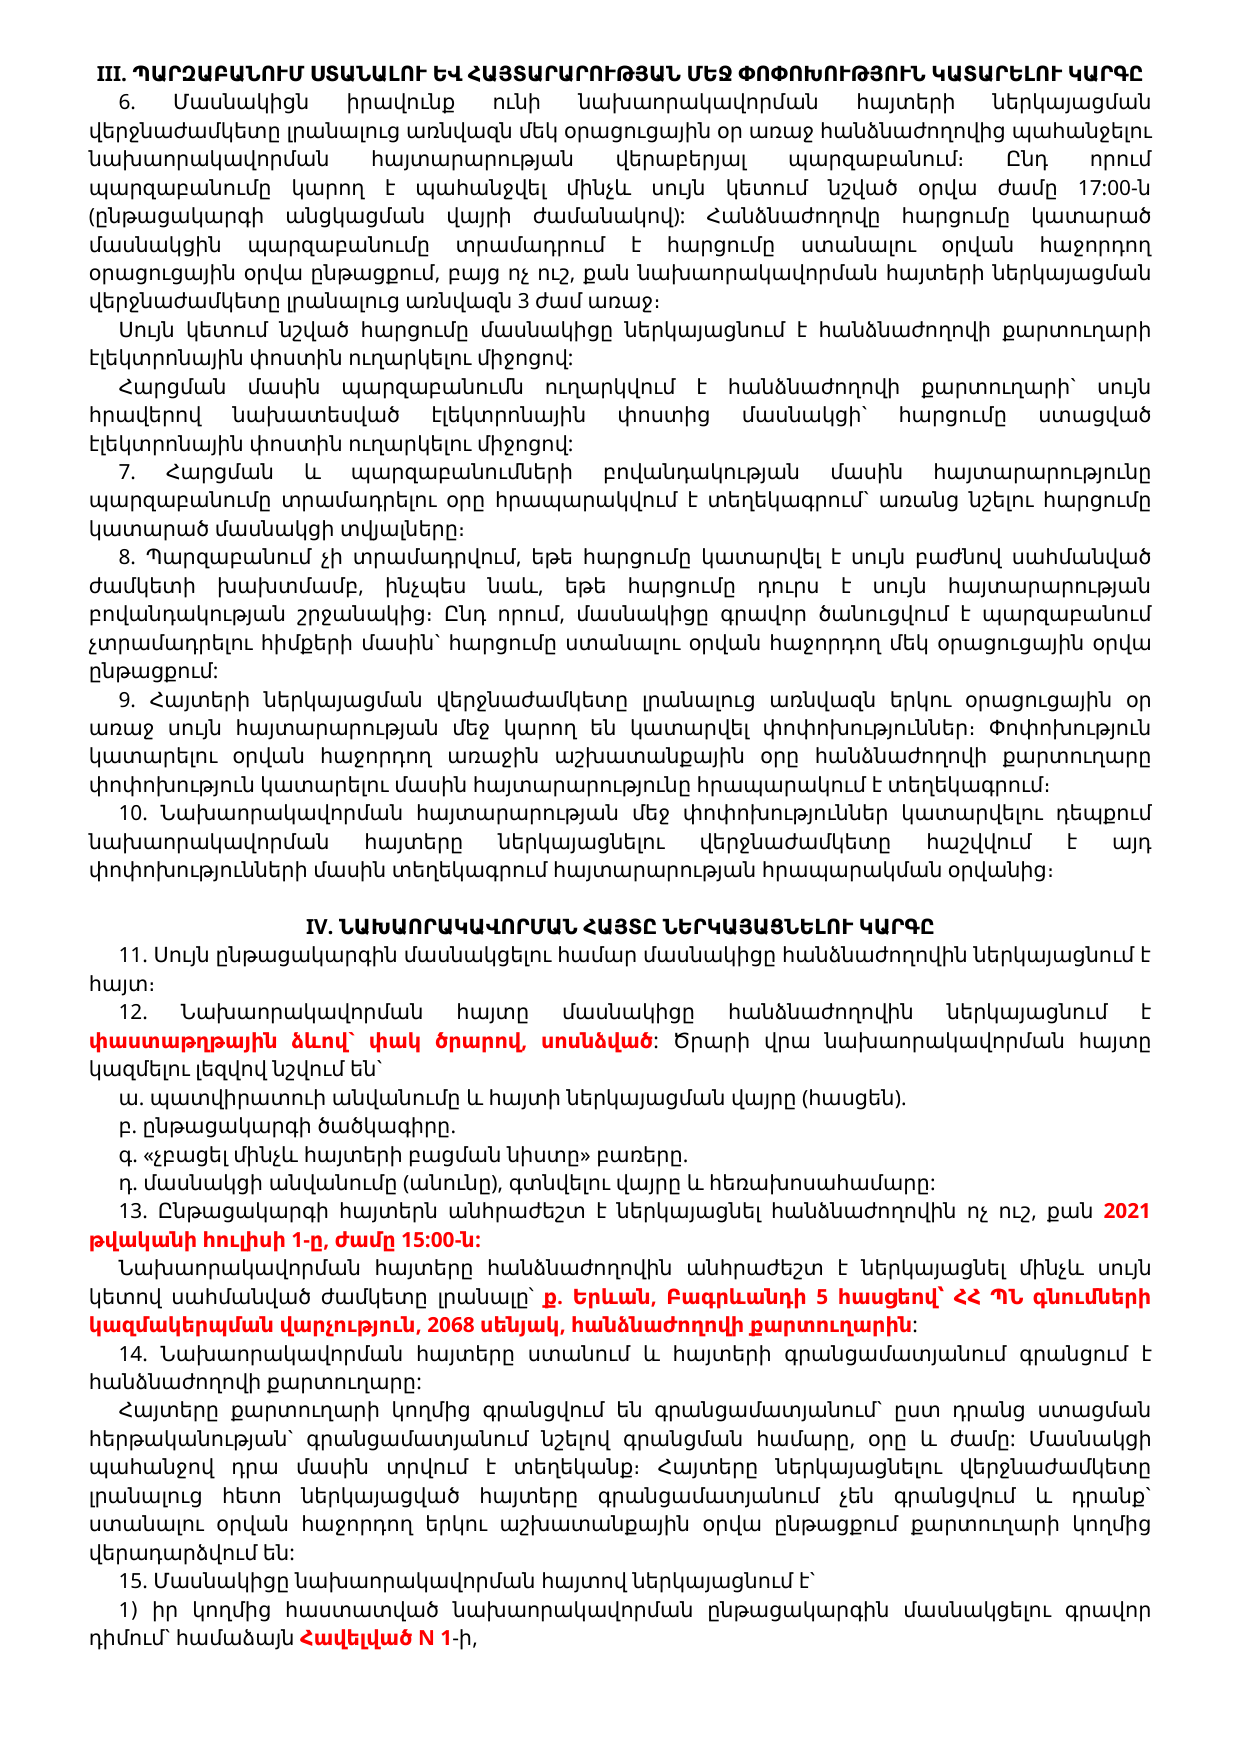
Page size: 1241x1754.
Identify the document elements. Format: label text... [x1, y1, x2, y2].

text 8. Պարզաբանում չի տրամադրվում, եթե հարցումը կատարվել է սույն բաժնով սահմանված ժամկետի խախտմամբ, ինչպես նաև, եթե հարցումը դուրս է սույն հայտարարության բովանդակության շրջանակից։ Ընդ որում, մասնակիցը գրավոր ծանուցվում է պարզաբանում չտրամադրելու հիմքերի մասին` հարցումը ստանալու օրվան հաջորդող մեկ օրացուցային օրվա ընթացքում: [89, 542, 1152, 685]
text Հայտերը քարտուղարի կողմից գրանցվում են գրանցամատյանում` ըստ դրանց ստացման հերթականության` գրանցամատյանում նշելով գրանցման համարը, օրը և ժամը: Մասնակցի պահանջով դրա մասին տրվում է տեղեկանք։ Հայտերը ներկայացնելու վերջնաժամկետը լրանալուց հետո ներկայացված հայտերը գրանցամատյանում չեն գրանցվում և դրանք` ստանալու օրվան հաջորդող երկու աշխատանքային օրվա ընթացքում քարտուղարի կողմից վերադարձվում են: [89, 1396, 1152, 1566]
text 1) իր կողմից հաստատված նախաորակավորման ընթացակարգին մասնակցելու գրավոր դիմում` համաձայն Հավելված N 1-ի, [89, 1595, 1152, 1652]
text Սույն կետում նշված հարցումը մասնակիցը ներկայացնում է հանձնաժողովի քարտուղարի էլեկտրոնային փոստին ուղարկելու միջոցով: [89, 315, 1152, 372]
text 7. Հարցման և պարզաբանումների բովանդակության մասին հայտարարությունը պարզաբանումը տրամադրելու օրը հրապարակվում է տեղեկագրում` առանց նշելու հարցումը կատարած մասնակցի տվյալները։ [89, 457, 1152, 542]
text 11. Սույն ընթացակարգին մասնակցելու համար մասնակիցը հանձնաժողովին ներկայացնում է հայտ։ [89, 941, 1152, 997]
text 6. Մասնակիցն իրավունք ունի նախաորակավորման հայտերի ներկայացման վերջնաժամկետը լրանալուց առնվազն մեկ օրացուցային օր առաջ հանձնաժողովից պահանջելու նախաորակավորման հայտարարության վերաբերյալ պարզաբանում։ Ընդ որում պարզաբանումը կարող է պահանջվել մինչև սույն կետում նշված օրվա ժամը 17:00-ն (ընթացակարգի անցկացման վայրի ժամանակով): Հանձնաժողովը հարցումը կատարած մասնակցին պարզաբանումը տրամադրում է հարցումը ստանալու օրվան հաջորդող օրացուցային օրվա ընթացքում, բայց ոչ ուշ, քան նախաորակավորման հայտերի ներկայացման վերջնաժամկետը լրանալուց առնվազն 3 ժամ առաջ։ [89, 87, 1152, 315]
text 10. Նախաորակավորման հայտարարության մեջ փոփոխություններ կատարվելու դեպքում նախաորակավորման հայտերը ներկայացնելու վերջնաժամկետը հաշվվում է այդ փոփոխությունների մասին տեղեկագրում հայտարարության հրապարակման օրվանից։ [89, 798, 1152, 884]
text դ. մասնակցի անվանումը (անունը), գտնվելու վայրը և հեռախոսահամարը: [89, 1168, 1152, 1197]
text 14. Նախաորակավորման հայտերը ստանում և հայտերի գրանցամատյանում գրանցում է հանձնաժողովի քարտուղարը: [89, 1339, 1152, 1396]
text բ. ընթացակարգի ծածկագիրը. [89, 1111, 1152, 1140]
text 15. Մասնակիցը նախաորակավորման հայտով ներկայացնում է` [89, 1566, 1152, 1595]
text ա. պատվիրատուի անվանումը և հայտի ներկայացման վայրը (հասցեն). [89, 1083, 1152, 1111]
text գ. «չբացել մինչև հայտերի բացման նիստը» բառերը. [89, 1140, 1152, 1168]
text 12. Նախաորակավորման հայտը մասնակիցը հանձնաժողովին ներկայացնում է փաստաթղթային ձևով` փակ ծրարով, սոսնձված: Ծրարի վրա նախաորակավորման հայտը կազմելու լեզվով նշվում են` [89, 997, 1152, 1083]
text 13. Ընթացակարգի հայտերն անհրաժեշտ է ներկայացնել հանձնաժողովին ոչ ուշ, քան 2021 թվականի հուլիսի 1-ը, ժամը 15:00-ն: [89, 1197, 1152, 1253]
text Նախաորակավորման հայտերը հանձնաժողովին անհրաժեշտ է ներկայացնել մինչև սույն կետով սահմանված ժամկետը լրանալը՝ ք. Երևան, Բագրևանդի 5 հասցեով՝ ՀՀ ՊՆ գնումների կազմակերպման վարչություն, 2068 սենյակ, հանձնաժողովի քարտուղարին: [89, 1253, 1152, 1339]
text Հարցման մասին պարզաբանումն ուղարկվում է հանձնաժողովի քարտուղարի` սույն հրավերով նախատեսված էլեկտրոնային փոստից մասնակցի` հարցումը ստացված էլեկտրոնային փոստին ուղարկելու միջոցով: [89, 372, 1152, 457]
text III. ՊԱՐԶԱԲԱՆՈՒՄ ՍՏԱՆԱԼՈՒ ԵՎ ՀԱՅՏԱՐԱՐՈՒԹՅԱՆ ՄԵՋ ՓՈՓՈԽՈՒԹՅՈՒՆ ԿԱՏԱՐԵԼՈՒ ԿԱՐԳԸ [89, 59, 1152, 87]
text IV. ՆԱԽԱՈՐԱԿԱՎՈՐՄԱՆ ՀԱՅՏԸ ՆԵՐԿԱՅԱՑՆԵԼՈՒ ԿԱՐԳԸ [89, 884, 1152, 941]
text 9. Հայտերի ներկայացման վերջնաժամկետը լրանալուց առնվազն երկու օրացուցային օր առաջ սույն հայտարարության մեջ կարող են կատարվել փոփոխություններ։ Փոփոխություն կատարելու օրվան հաջորդող առաջին աշխատանքային օրը հանձնաժողովի քարտուղարը փոփոխություն կատարելու մասին հայտարարությունը հրապարակում է տեղեկագրում։ [89, 685, 1152, 798]
